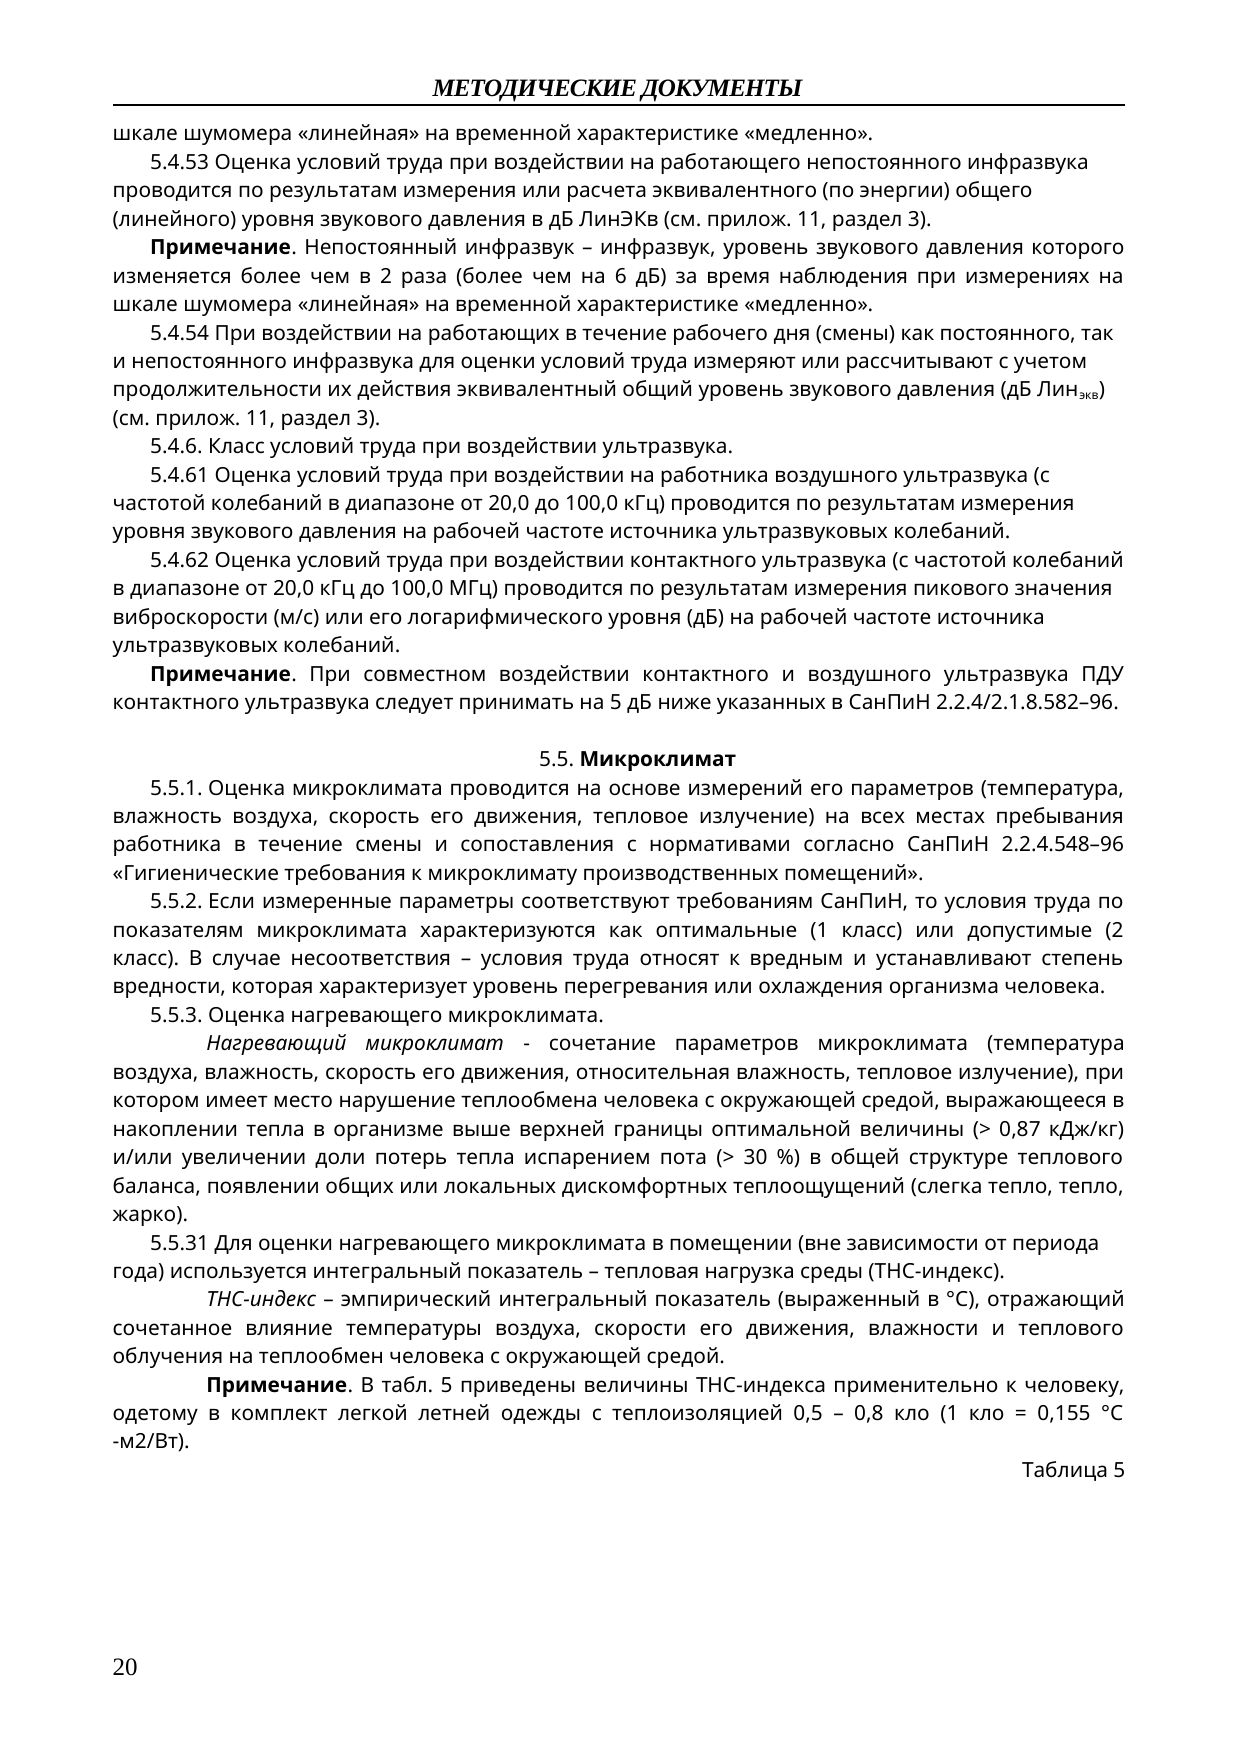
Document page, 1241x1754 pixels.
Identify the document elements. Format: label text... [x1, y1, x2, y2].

list ТНС-индекс – эмпирический интегральный показатель (выраженный в °С), отражающий сочетанное влияние температуры воздуха, скорости его движения, влажности и теплового облучения на теплообмен человека с окружающей средой. [112, 1284, 1125, 1370]
list Примечание. Непостоянный инфразвук – инфразвук, уровень звукового давления которого изменяется более чем в 2 раза (более чем на 6 дБ) за время наблюдения при измерениях на шкале шумомера «линейная» на временной характеристике «медленно». [112, 232, 1125, 318]
text Оценка условий труда при воздействии на работающего непостоянного инфразвука проводится по результатам измерения или расчета эквивалентного (по энергии) общего (линейного) уровня звукового давления в дБ ЛинЭКв (см. прилож. 11, раздел 3). [112, 147, 1125, 232]
text При воздействии на работающих в течение рабочего дня (смены) как постоянного, так и непостоянного инфразвука для оценки условий труда измеряют или рассчитывают с учетом продолжительности их действия эквивалентный общий уровень звукового давления (дБ Линэкв) (см. прилож. 11, раздел 3). [112, 318, 1125, 431]
text Если измеренные параметры соответствуют требованиям СанПиН, то условия труда по показателям микроклимата характеризуются как оптимальные (1 класс) или допустимые (2 класс). В случае несоответствия – условия труда относят к вредным и устанавливают степень вредности, которая характеризует уровень перегревания или охлаждения организма человека. [112, 886, 1125, 1000]
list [112, 118, 1125, 147]
text Оценка микроклимата проводится на основе измерений его параметров (температура, влажность воздуха, скорость его движения, тепловое излучение) на всех местах пребывания работника в течение смены и сопоставления с нормативами согласно СанПиН 2.2.4.548–96 «Гигиенические требования к микроклимату производственных помещений». [112, 773, 1125, 886]
list Примечание. В табл. 5 приведены величины ТНС-индекса применительно к человеку, одетому в комплект легкой летней одежды с теплоизоляцией 0,5 – 0,8 кло (1 кло = 0,155 °С -м2/Вт). [112, 1370, 1125, 1455]
list Нагревающий микроклимат - сочетание параметров микроклимата (температура воздуха, влажность, скорость его движения, относительная влажность, тепловое излучение), при котором имеет место нарушение теплообмена человека с окружающей средой, выражающееся в накоплении тепла в организме выше верхней границы оптимальной величины (> 0,87 кДж/кг) и/или увеличении доли потерь тепла испарением пота (> 30 %) в общей структуре теплового баланса, появлении общих или локальных дискомфортных теплоощущений (слегка тепло, тепло, жарко). [112, 1028, 1125, 1228]
text Оценка нагревающего микроклимата. [112, 1000, 1125, 1028]
list Таблица 5 [112, 1455, 1125, 1483]
text Микроклимат [112, 744, 1125, 773]
text Оценка условий труда при воздействии на работника воздушного ультразвука (с частотой колебаний в диапазоне от 20,0 до 100,0 кГц) проводится по результатам измерения уровня звукового давления на рабочей частоте источника ультразвуковых колебаний. [112, 460, 1125, 545]
text Для оценки нагревающего микроклимата в помещении (вне зависимости от периода года) используется интегральный показатель – тепловая нагрузка среды (ТНС-индекс). [112, 1228, 1125, 1284]
text Класс условий труда при воздействии ультразвука. [112, 431, 1125, 460]
text Оценка условий труда при воздействии контактного ультразвука (с частотой колебаний в диапазоне от 20,0 кГц до 100,0 МГц) проводится по результатам измерения пикового значения виброскорости (м/с) или его логарифмического уровня (дБ) на рабочей частоте источника ультразвуковых колебаний. [112, 545, 1125, 659]
list Примечание. При совместном воздействии контактного и воздушного ультразвука ПДУ контактного ультразвука следует принимать на 5 дБ ниже указанных в СанПиН 2.2.4/2.1.8.582–96. [112, 659, 1125, 716]
